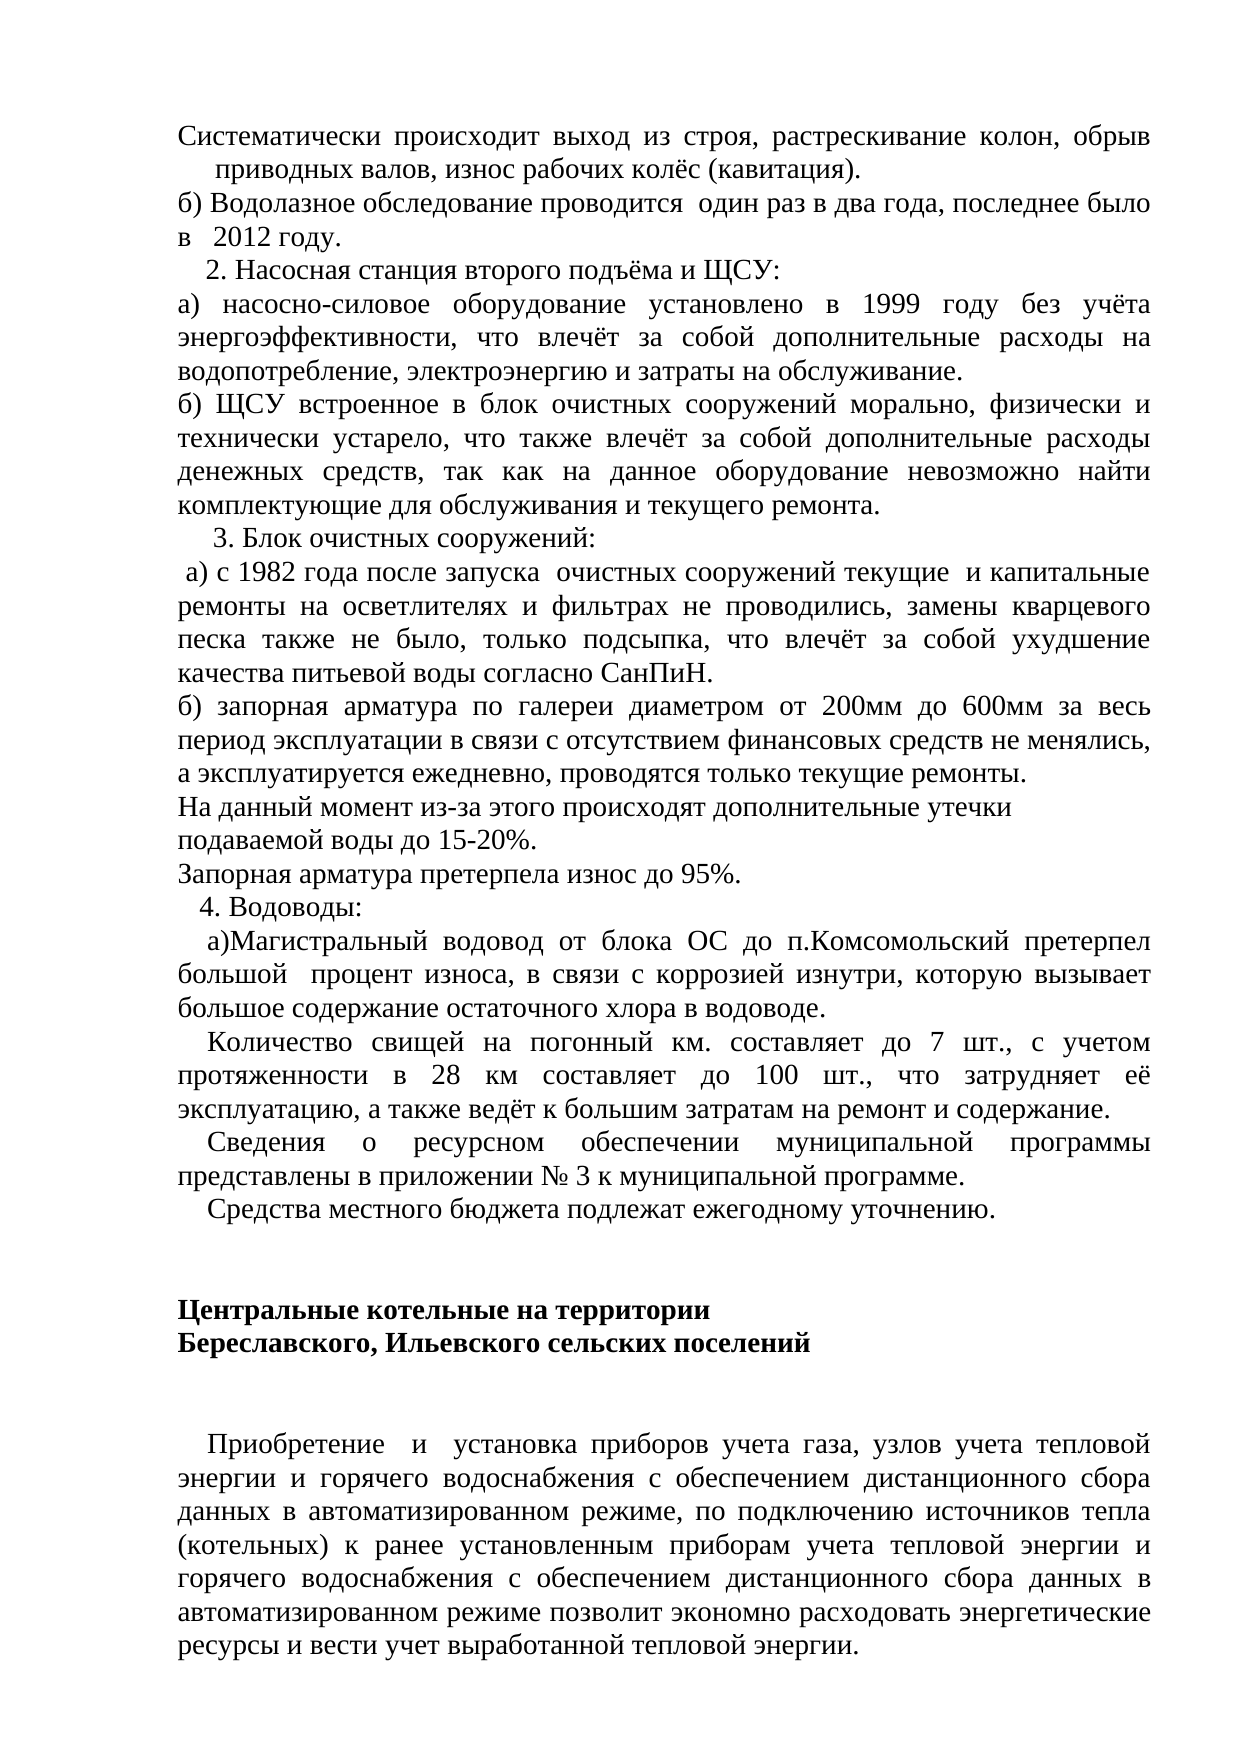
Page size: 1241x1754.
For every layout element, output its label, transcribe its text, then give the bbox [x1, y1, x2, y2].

text 4. Водоводы: [177, 889, 1152, 923]
text 3. Блок очистных сооружений: [140, 521, 1152, 554]
text б) ЩСУ встроенное в блок очистных сооружений морально, физически и технически устарело, что также влечёт за собой дополнительные расходы денежных средств, так как на данное оборудование невозможно найти комплектующие для обслуживания и текущего ремонта. [177, 386, 1152, 521]
text Количество свищей на погонный км. составляет до 7 шт., с учетом протяженности в 28 км составляет до 100 шт., что затрудняет её эксплуатацию, а также ведёт к большим затратам на ремонт и содержание. [177, 1024, 1152, 1124]
text На данный момент из-за этого происходят дополнительные утечки [177, 789, 1152, 822]
text а) насосно-силовое оборудование установлено в 1999 году без учёта энергоэффективности, что влечёт за собой дополнительные расходы на водопотребление, электроэнергию и затраты на обслуживание. [177, 286, 1152, 386]
text Запорная арматура претерпела износ до 95%. [177, 856, 1152, 889]
text Систематически происходит выход из строя, растрескивание колон, обрыв приводных валов, износ рабочих колёс (кавитация). [177, 118, 1152, 185]
text Средства местного бюджета подлежат ежегодному уточнению. [177, 1191, 1152, 1225]
text Сведения о ресурсном обеспечении муниципальной программы представлены в приложении № 3 к муниципальной программе. [177, 1124, 1152, 1191]
text б) Водолазное обследование проводится один раз в два года, последнее было в 2012 году. [140, 185, 1152, 252]
text б) запорная арматура по галереи диаметром от 200мм до 600мм за весь период эксплуатации в связи с отсутствием финансовых средств не менялись, а эксплуатируется ежедневно, проводятся только текущие ремонты. [177, 688, 1152, 789]
text подаваемой воды до 15-20%. [177, 822, 1152, 856]
text Приобретение и установка приборов учета газа, узлов учета тепловой энергии и горячего водоснабжения с обеспечением дистанционного сбора данных в автоматизированном режиме, по подключению источников тепла (котельных) к ранее установленным приборам учета тепловой энергии и горячего водоснабжения с обеспечением дистанционного сбора данных в автоматизированном режиме позволит экономно расходовать энергетические ресурсы и вести учет выработанной тепловой энергии. [177, 1426, 1152, 1661]
text Береславского, Ильевского сельских поселений [177, 1326, 1152, 1359]
text а)Магистральный водовод от блока ОС до п.Комсомольский претерпел большой процент износа, в связи с коррозией изнутри, которую вызывает большое содержание остаточного хлора в водоводе. [177, 923, 1152, 1024]
text а) с 1982 года после запуска очистных сооружений текущие и капитальные ремонты на осветлителях и фильтрах не проводились, замены кварцевого песка также не было, только подсыпка, что влечёт за собой ухудшение качества питьевой воды согласно СанПиН. [177, 554, 1152, 688]
text Центральные котельные на территории [177, 1292, 1152, 1326]
text 2. Насосная станция второго подъёма и ЩСУ: [140, 252, 1152, 286]
